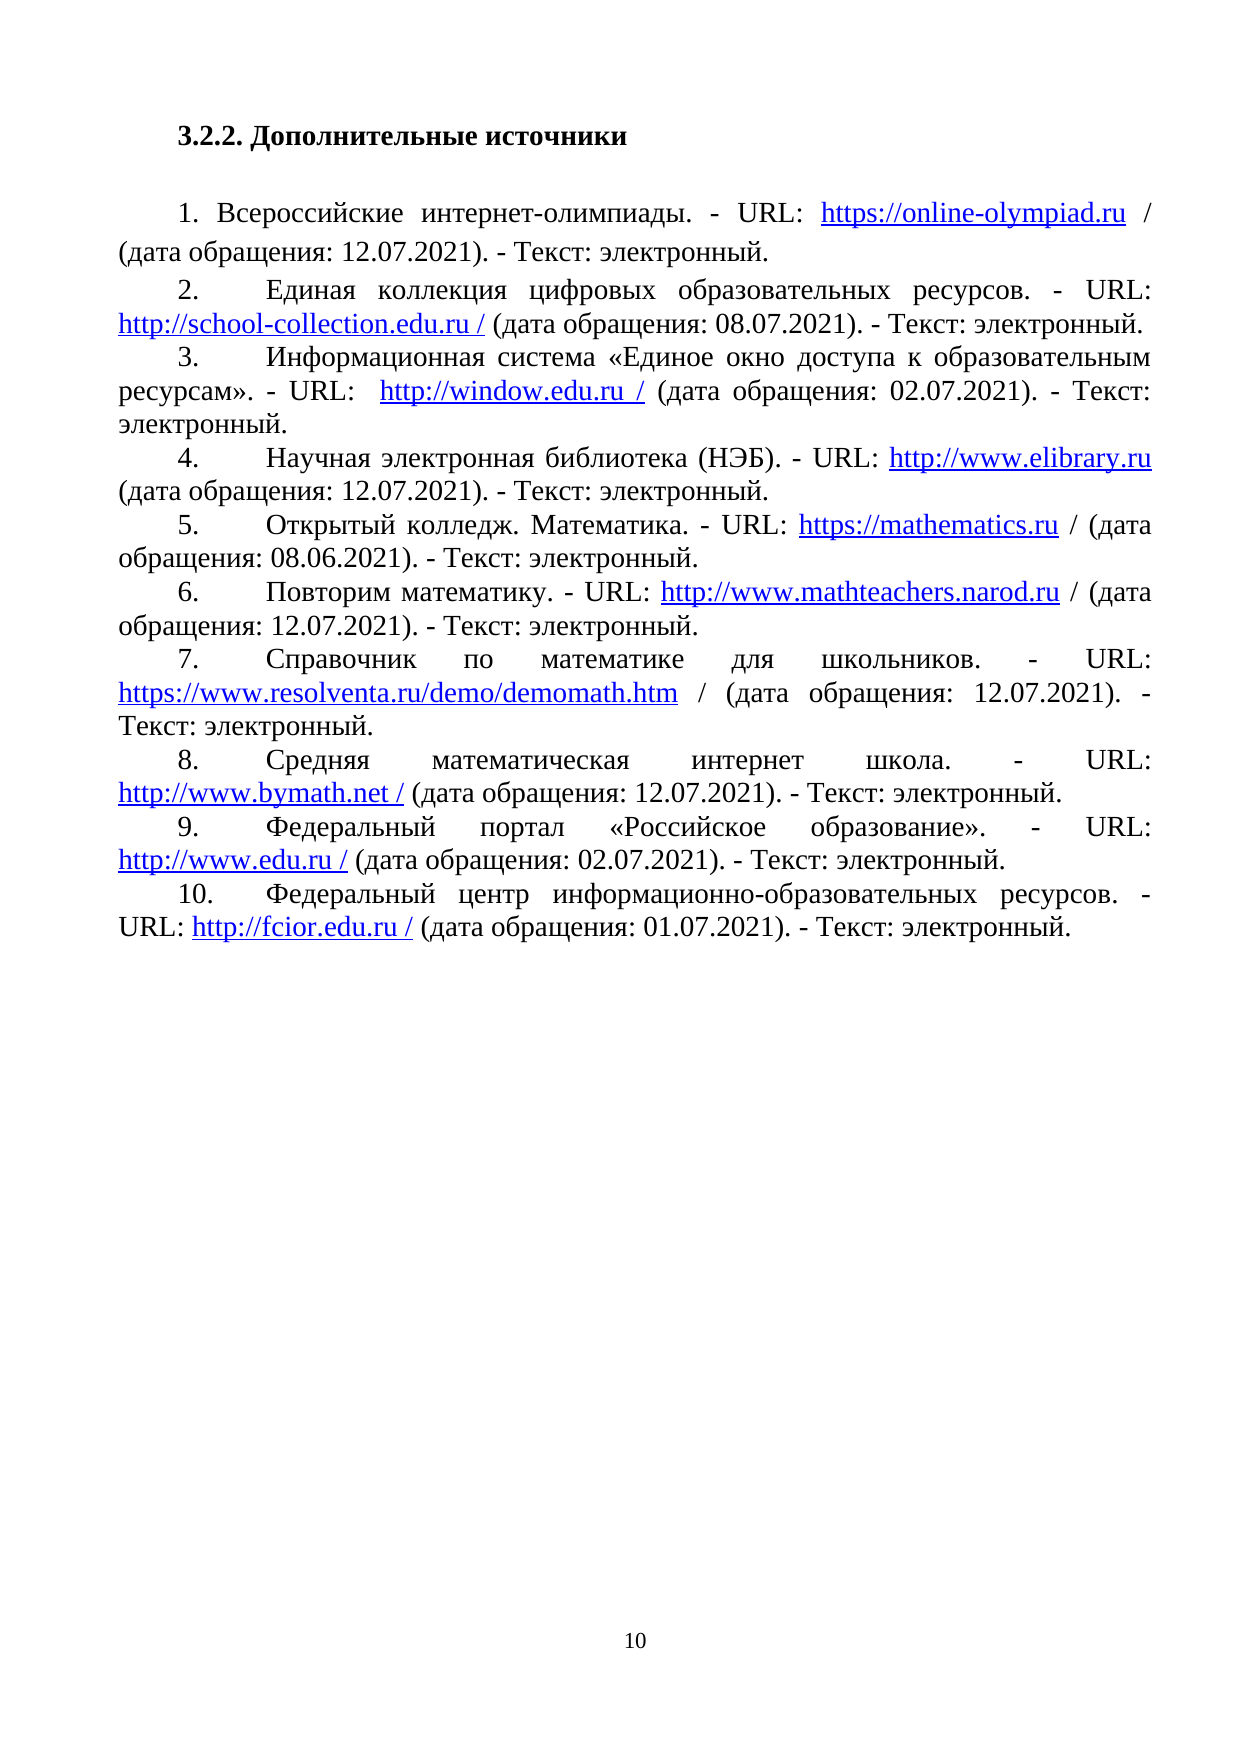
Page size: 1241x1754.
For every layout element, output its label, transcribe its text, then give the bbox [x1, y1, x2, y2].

text 1. Всероссийские интернет-олимпиады. - URL: https://online-olympiad.ru / (дата обращения: 12.07.2021). - Текст: электронный. [118, 195, 1152, 267]
list Справочник по математике для школьников. - URL: https://www.resolventa.ru/demo/demomath.htm / (дата обращения: 12.07.2021). - Текст: электронный. [118, 641, 1152, 742]
list Федеральный портал «Российское образование». - URL: http://www.edu.ru / (дата обращения: 02.07.2021). - Текст: электронный. [118, 809, 1152, 876]
list Научная электронная библиотека (НЭБ). - URL: http://www.elibrary.ru (дата обращения: 12.07.2021). - Текст: электронный. [118, 440, 1152, 507]
list Средняя математическая интернет школа. - URL: http://www.bymath.net / (дата обращения: 12.07.2021). - Текст: электронный. [118, 742, 1152, 809]
list Единая коллекция цифровых образовательных ресурсов. - URL: http://school-collection.edu.ru / (дата обращения: 08.07.2021). - Текст: электронный. [118, 272, 1152, 339]
list Повторим математику. - URL: http://www.mathteachers.narod.ru / (дата обращения: 12.07.2021). - Текст: электронный. [118, 574, 1152, 641]
list Информационная система «Единое окно доступа к образовательным ресурсам». - URL: http://window.edu.ru / (дата обращения: 02.07.2021). - Текст: электронный. [118, 339, 1152, 440]
text 3.2.2. Дополнительные источники [118, 118, 1152, 152]
list Федеральный центр информационно-образовательных ресурсов. - URL: http://fcior.edu.ru / (дата обращения: 01.07.2021). - Текст: электронный. [118, 876, 1152, 943]
list Открытый колледж. Математика. - URL: https://mathematics.ru / (дата обращения: 08.06.2021). - Текст: электронный. [118, 507, 1152, 574]
